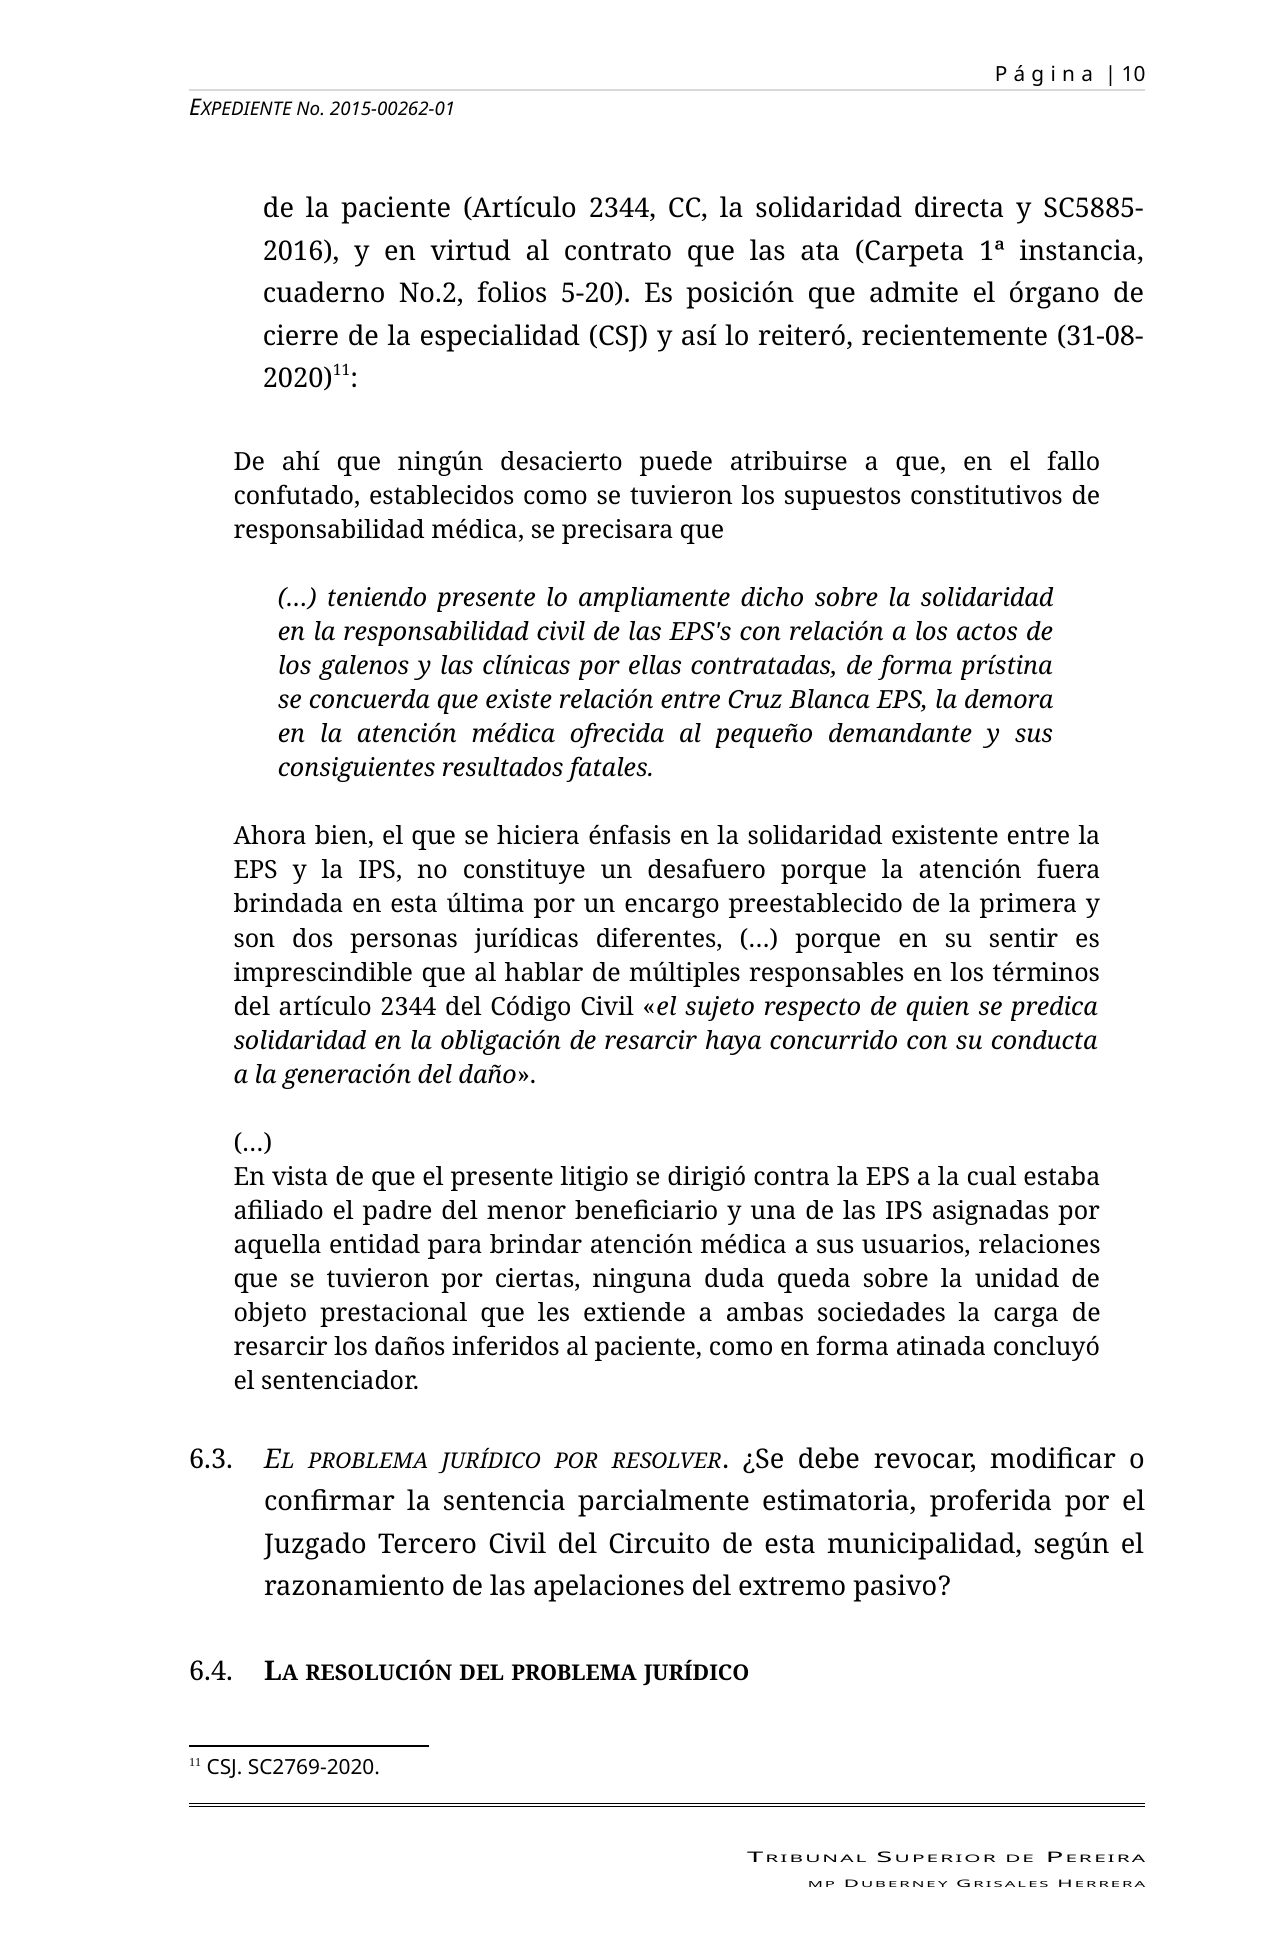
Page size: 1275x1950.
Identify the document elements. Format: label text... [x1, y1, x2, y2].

list El problema jurídico por resolver. ¿Se debe revocar, modificar o confirmar la sentencia parcialmente estimatoria, proferida por el Juzgado Tercero Civil del Circuito de esta municipalidad, según el razonamiento de las apelaciones del extremo pasivo? [189, 1439, 1145, 1603]
list (…) teniendo presente lo ampliamente dicho sobre la solidaridad en la responsabilidad civil de las EPS's con relación a los actos de los galenos y las clínicas por ellas contratadas, de forma prístina se concuerda que existe relación entre Cruz Blanca EPS, la demora en la atención médica ofrecida al pequeño demandante y sus consiguientes resultados fatales. [278, 579, 1057, 784]
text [263, 189, 1145, 395]
text En vista de que el presente litigio se dirigió contra la EPS a la cual estaba afiliado el padre del menor beneficiario y una de las IPS asignadas por aquella entidad para brindar atención médica a sus usuarios, relaciones que se tuvieron por ciertas, ninguna duda queda sobre la unidad de objeto prestacional que les extiende a ambas sociedades la carga de resarcir los daños inferidos al paciente, como en forma atinada concluyó el sentenciador. [233, 1159, 1101, 1397]
list La resolución del problema jurídico [189, 1651, 1145, 1688]
text (…) [233, 1124, 1101, 1159]
text De ahí que ningún desacierto puede atribuirse a que, en el fallo confutado, establecidos como se tuvieron los supuestos constitutivos de responsabilidad médica, se precisara que [233, 443, 1101, 546]
text Ahora bien, el que se hiciera énfasis en la solidaridad existente entre la EPS y la IPS, no constituye un desafuero porque la atención fuera brindada en esta última por un encargo preestablecido de la primera y son dos personas jurídicas diferentes, (…) porque en su sentir es imprescindible que al hablar de múltiples responsables en los términos del artículo 2344 del Código Civil «el sujeto respecto de quien se predica solidaridad en la obligación de resarcir haya concurrido con su conducta a la generación del daño». [233, 818, 1101, 1091]
